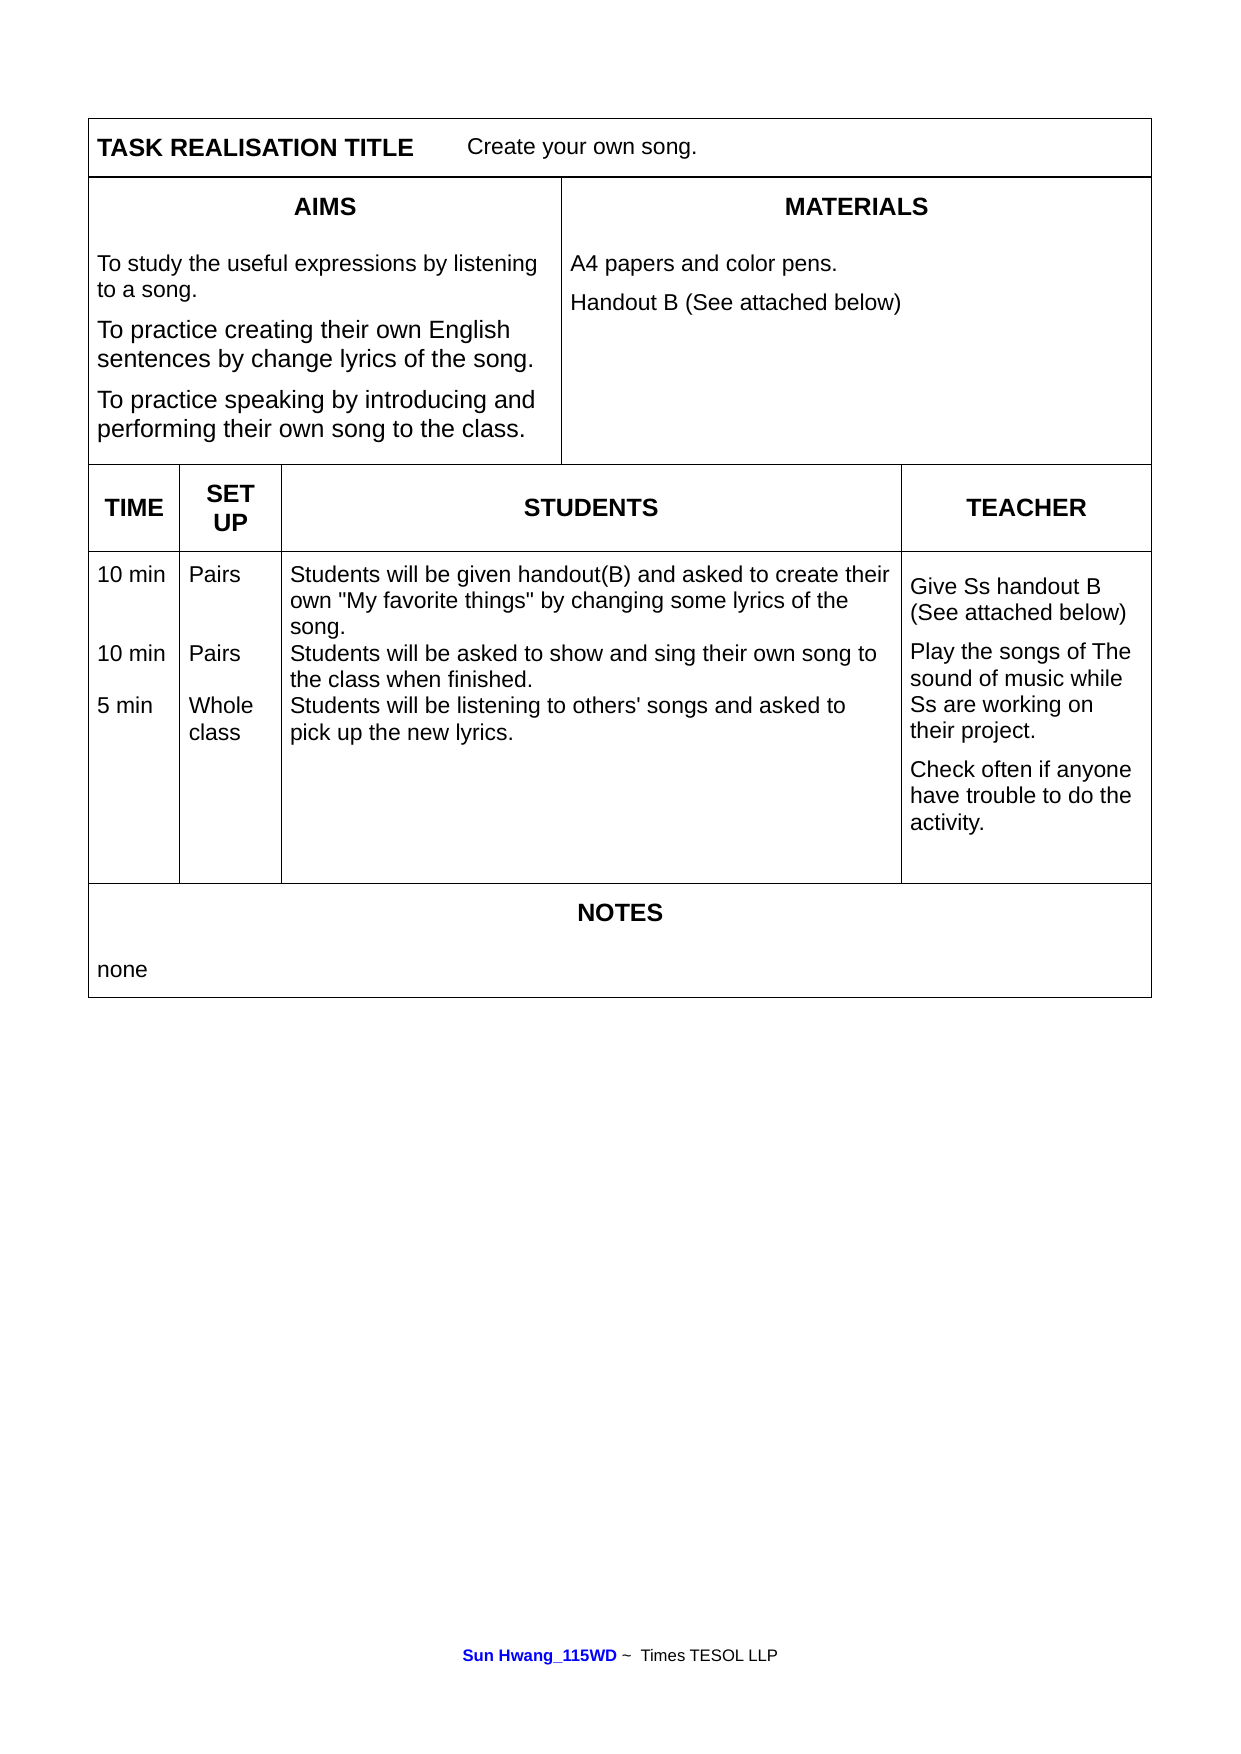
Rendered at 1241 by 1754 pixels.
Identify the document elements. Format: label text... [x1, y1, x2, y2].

table_cell MATERIALS [562, 178, 1151, 235]
table_cell 10 min 10 min 5 min [89, 552, 179, 882]
table_cell NOTES [89, 884, 1151, 941]
table_cell Pairs Pairs Whole class [180, 552, 281, 882]
table_cell TIME [89, 465, 179, 551]
table_header Create your own song. [458, 119, 1151, 176]
table_cell A4 papers and color pens. Handout B (See attached below) [562, 235, 1151, 463]
table_cell AIMS [89, 178, 561, 235]
table_cell Give Ss handout B (See attached below) Play the songs of The sound of music while Ss are working on their project. Check often if anyone have trouble to do the activity. [902, 552, 1151, 882]
table_cell SET UP [180, 465, 281, 551]
table_cell Students will be given handout(B) and asked to create their own "My favorite things" by changing some lyrics of the song. Students will be asked to show and sing their own song to the class when finished. Students will be listening to others' songs and asked to pick up the new lyrics. [282, 552, 901, 882]
table_cell To study the useful expressions by listening to a song. To practice creating their own English sentences by change lyrics of the song. To practice speaking by introducing and performing their own song to the class. [89, 235, 561, 463]
table_cell none [89, 941, 1151, 997]
table_cell STUDENTS [282, 465, 901, 551]
table_header TASK REALISATION TITLE [89, 119, 458, 176]
table_cell TEACHER [902, 465, 1151, 551]
